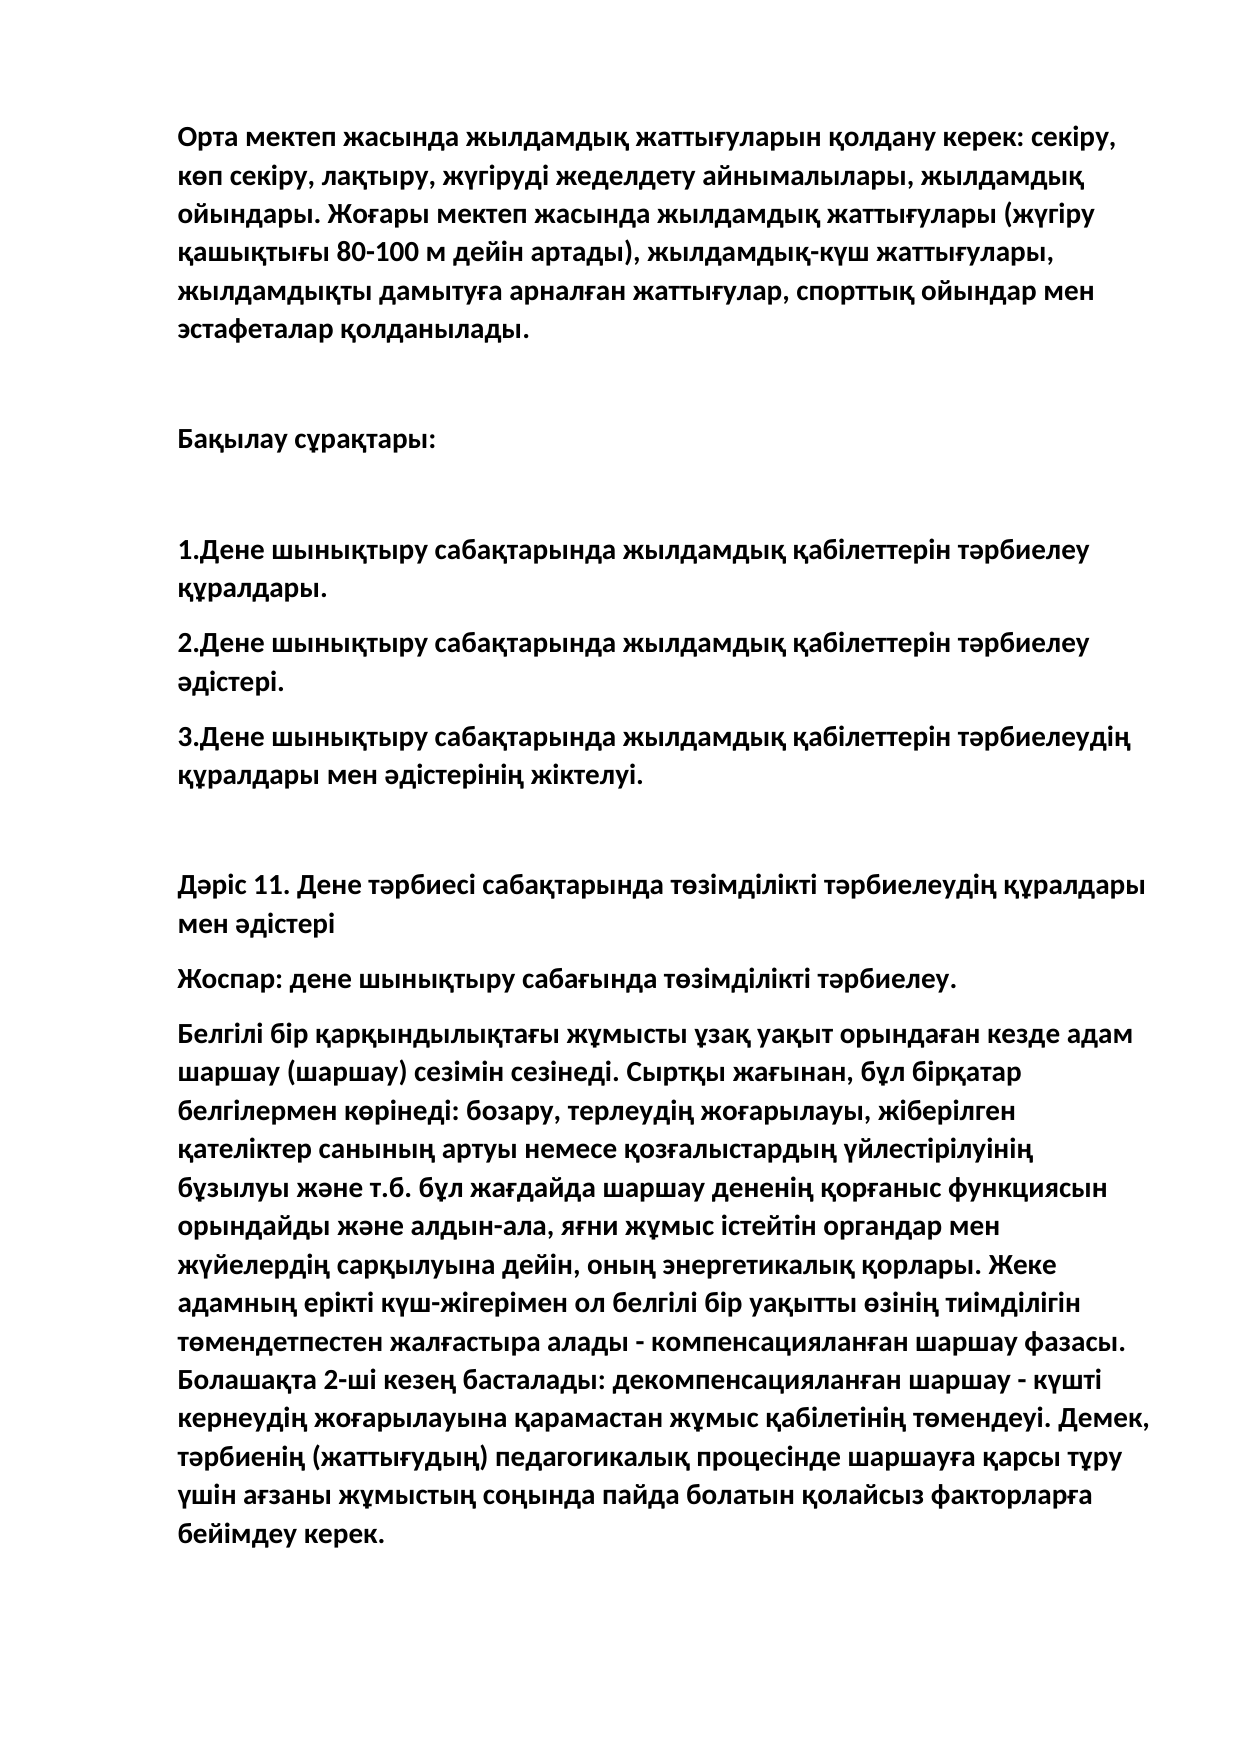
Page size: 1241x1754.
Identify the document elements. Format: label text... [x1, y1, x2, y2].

text 1.Дене шынықтыру сабақтарында жылдамдық қабілеттерін тәрбиелеу құралдары. [177, 531, 1152, 605]
text Бақылау сұрақтары: [177, 421, 1152, 456]
text Дәріс 11. Дене тәрбиесі сабақтарында төзімділікті тәрбиелеудің құралдары мен әдістері [177, 866, 1152, 941]
text 3.Дене шынықтыру сабақтарында жылдамдық қабілеттерін тәрбиелеудің құралдары мен әдістерінің жіктелуі. [177, 718, 1152, 792]
text Жоспар: дене шынықтыру сабағында төзімділікті тәрбиелеу. [177, 960, 1152, 996]
text Орта мектеп жасында жылдамдық жаттығуларын қолдану керек: секіру, көп секіру, лақтыру, жүгіруді жеделдету айнымалылары, жылдамдық ойындары. Жоғары мектеп жасында жылдамдық жаттығулары (жүгіру қашықтығы 80-100 м дейін артады), жылдамдық-күш жаттығулары, жылдамдықты дамытуға арналған жаттығулар, спорттық ойындар мен эстафеталар қолданылады. [177, 118, 1152, 346]
text Белгілі бір қарқындылықтағы жұмысты ұзақ уақыт орындаған кезде адам шаршау (шаршау) сезімін сезінеді. Сыртқы жағынан, бұл бірқатар белгілермен көрінеді: бозару, терлеудің жоғарылауы, жіберілген қателіктер санының артуы немесе қозғалыстардың үйлестірілуінің бұзылуы және т.б. бұл жағдайда шаршау дененің қорғаныс функциясын орындайды және алдын-ала, яғни жұмыс істейтін органдар мен жүйелердің сарқылуына дейін, оның энергетикалық қорлары. Жеке адамның ерікті күш-жігерімен ол белгілі бір уақытты өзінің тиімділігін төмендетпестен жалғастыра алады - компенсацияланған шаршау фазасы. Болашақта 2-ші кезең басталады: декомпенсацияланған шаршау - күшті кернеудің жоғарылауына қарамастан жұмыс қабілетінің төмендеуі. Демек, тәрбиенің (жаттығудың) педагогикалық процесінде шаршауға қарсы тұру үшін ағзаны жұмыстың соңында пайда болатын қолайсыз факторларға бейімдеу керек. [177, 1015, 1152, 1550]
text 2.Дене шынықтыру сабақтарында жылдамдық қабілеттерін тәрбиелеу әдістері. [177, 624, 1152, 698]
